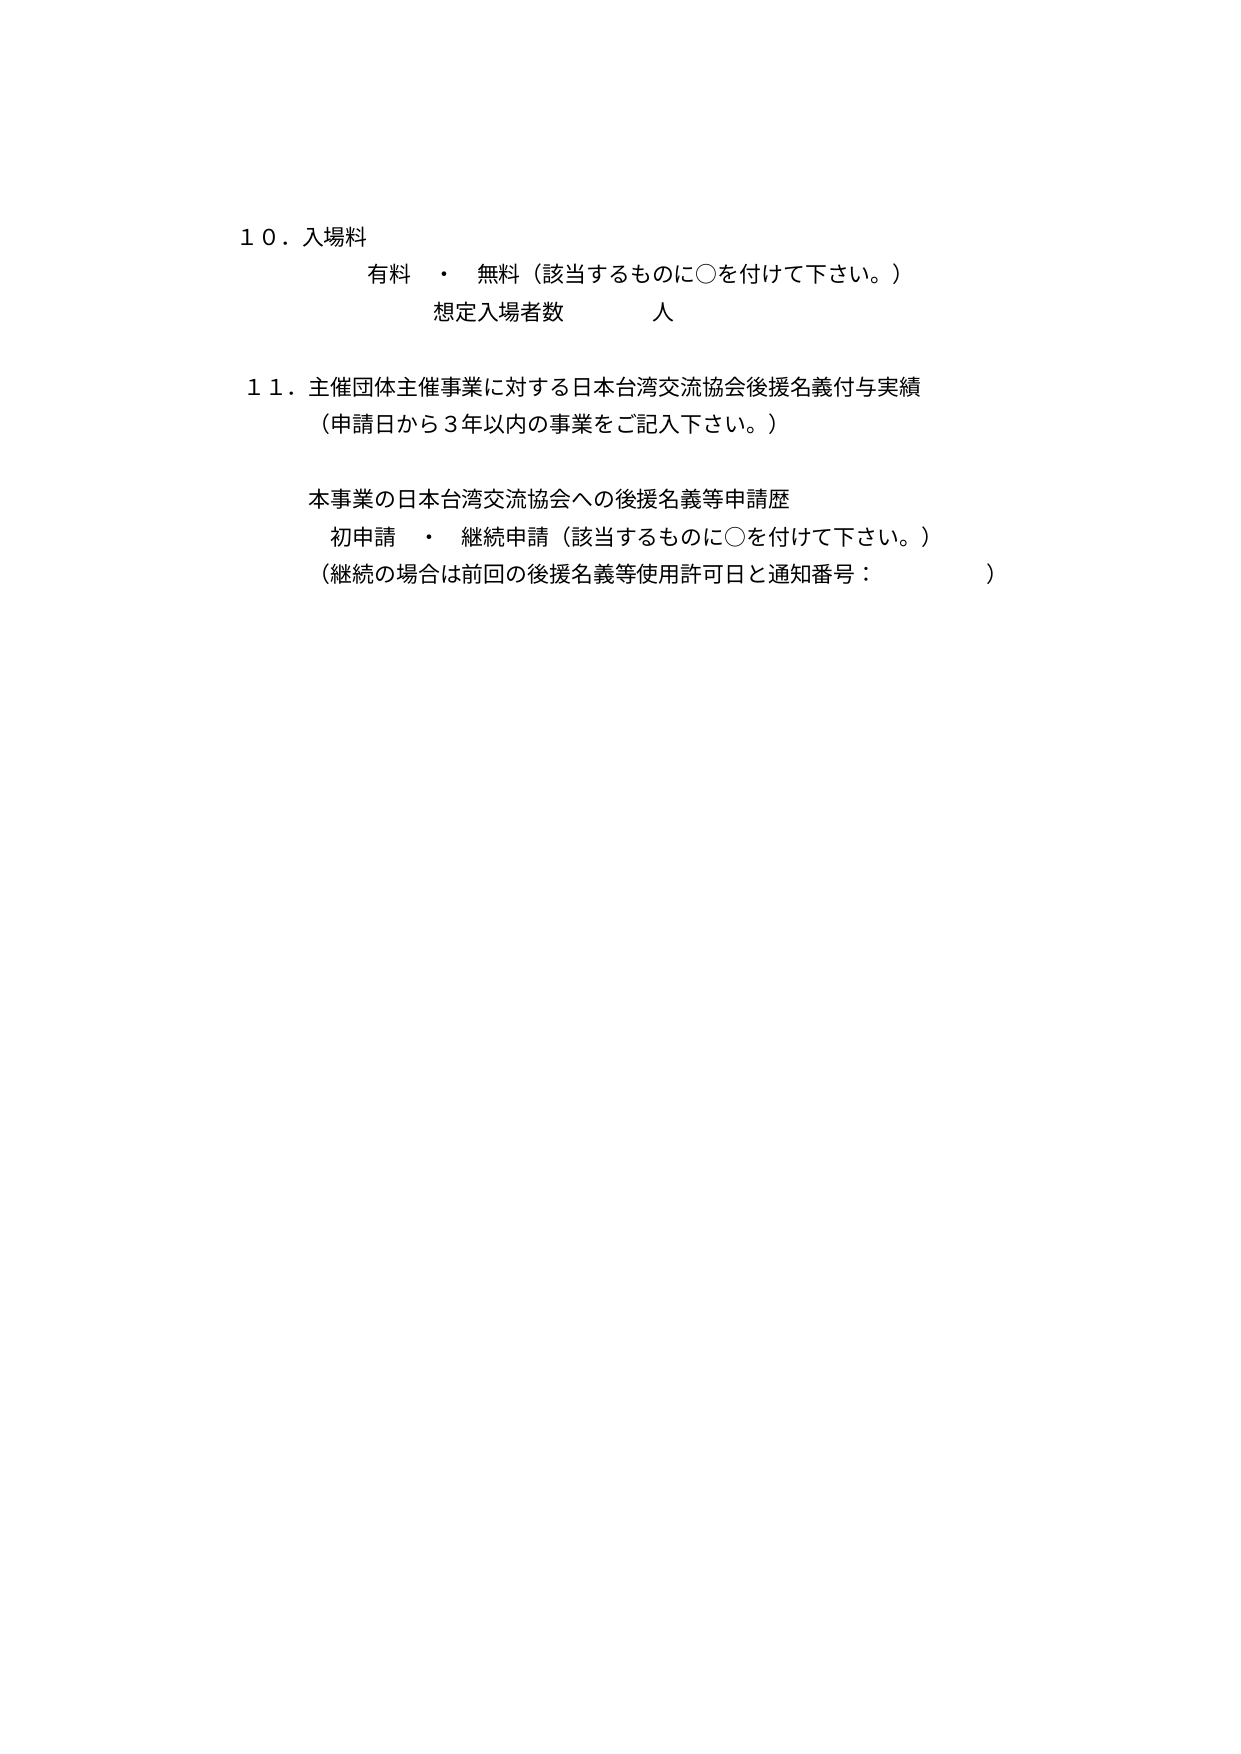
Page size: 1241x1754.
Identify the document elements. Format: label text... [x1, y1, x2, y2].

text １１．主催団体主催事業に対する日本台湾交流協会後援名義付与実績 [177, 367, 1063, 404]
text 初申請 ・ 継続申請（該当するものに○を付けて下さい。） [177, 517, 1063, 554]
text （申請日から３年以内の事業をご記入下さい。） [177, 404, 1063, 442]
text 有料 ・ 無料（該当するものに○を付けて下さい。） [177, 254, 1063, 292]
text （継続の場合は前回の後援名義等使用許可日と通知番号： ） [177, 554, 1063, 592]
text 想定入場者数 人 [177, 292, 1063, 329]
text 本事業の日本台湾交流協会への後援名義等申請歴 [177, 479, 1063, 517]
text １０．入場料 [177, 217, 1063, 254]
